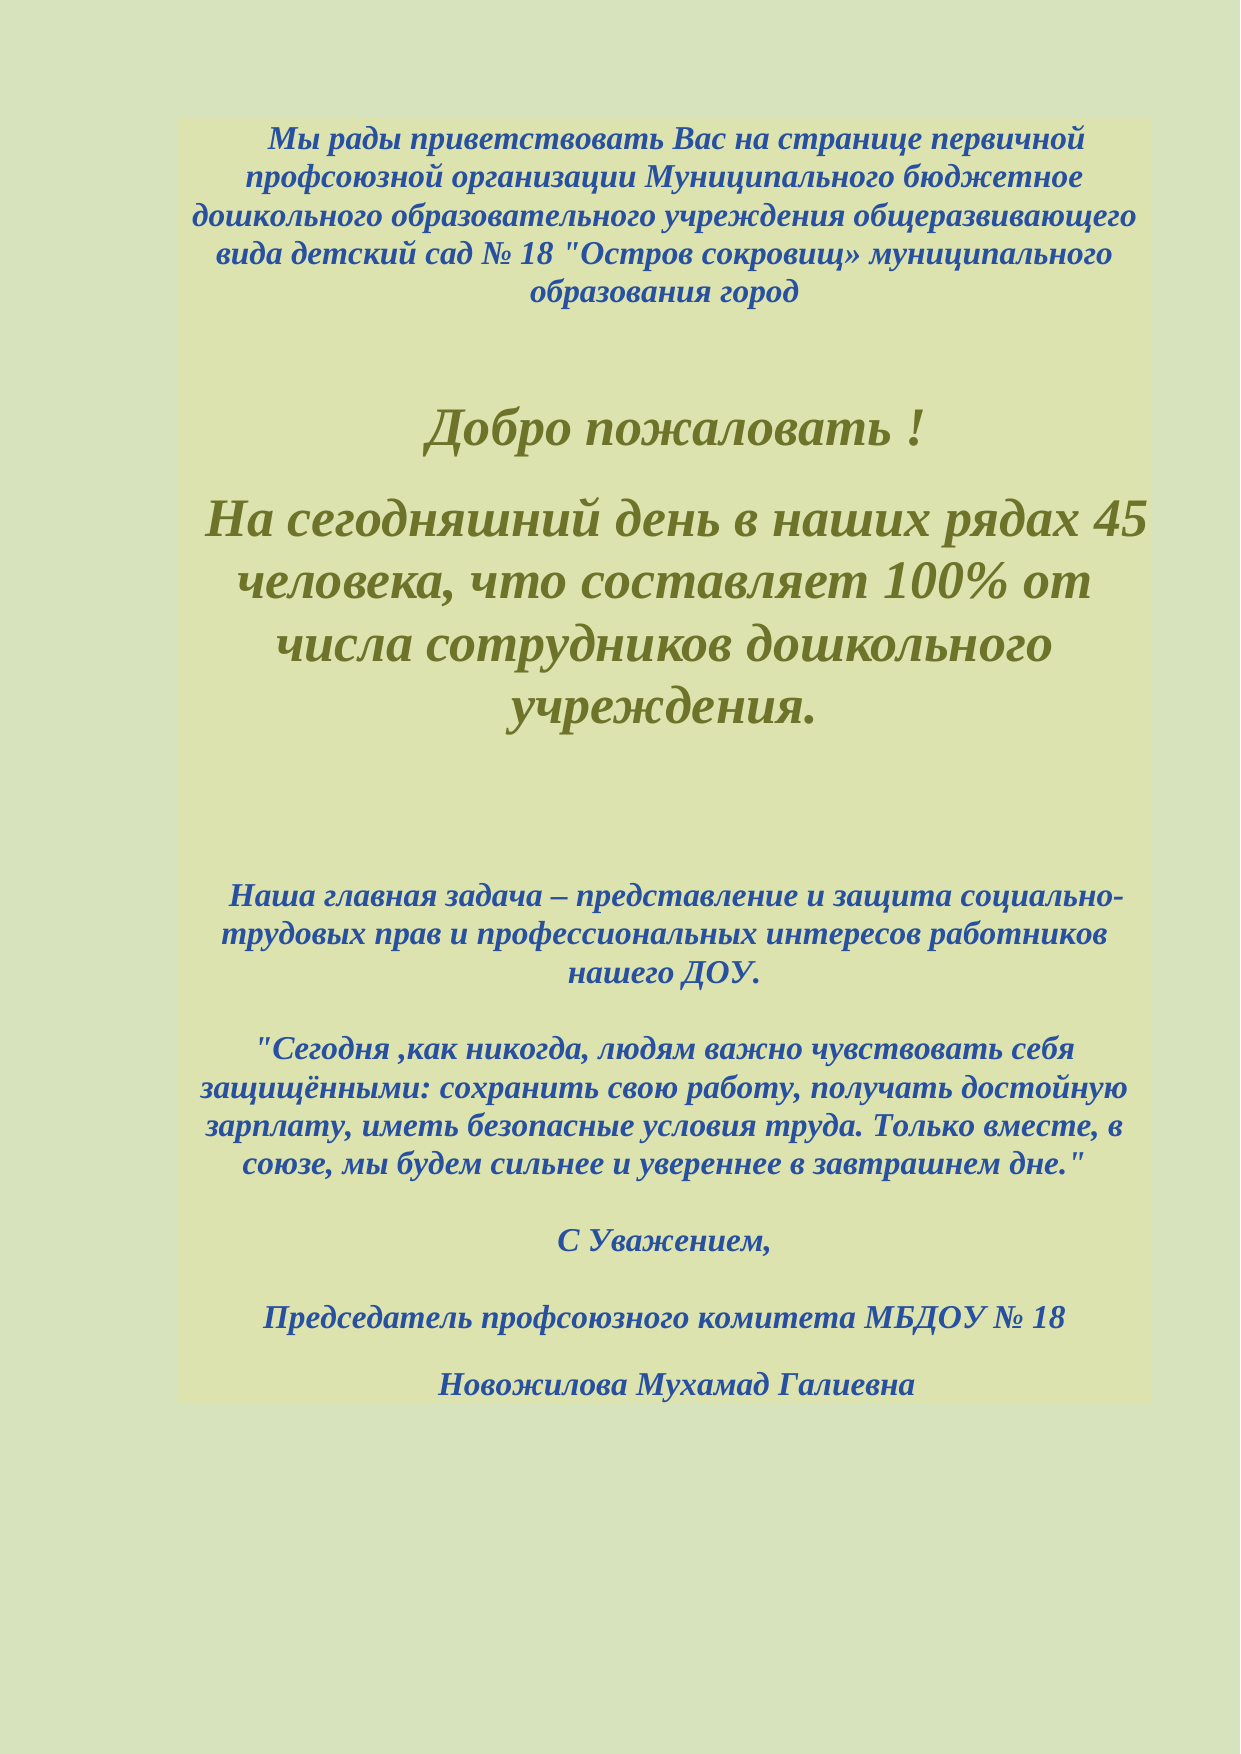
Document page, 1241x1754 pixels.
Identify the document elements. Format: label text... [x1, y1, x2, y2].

text На сегодняшний день в наших рядах 45 человека, что составляет 100% от числа сотрудников дошкольного учреждения. [177, 486, 1152, 735]
text Мы рады приветствовать Вас на странице первичной профсоюзной организации Муниципального бюджетное дошкольного образовательного учреждения общеразвивающего вида детский сад № 18 "Остров сокровищ» муниципального образования город [177, 118, 1152, 310]
text Наша главная задача – представление и защита социально-трудовых прав и профессиональных интересов работников нашего ДОУ. "Сегодня ,как никогда, людям важно чувствовать себя защищёнными: сохранить свою работу, получать достойную зарплату, иметь безопасные условия труда. Только вместе, в союзе, мы будем сильнее и увереннее в завтрашнем дне." С Уважением, Председатель профсоюзного комитета МБДОУ № 18 [177, 875, 1152, 1335]
text Добро пожаловать ! [177, 394, 1152, 457]
text Новожилова Мухамад Галиевна [177, 1364, 1152, 1403]
